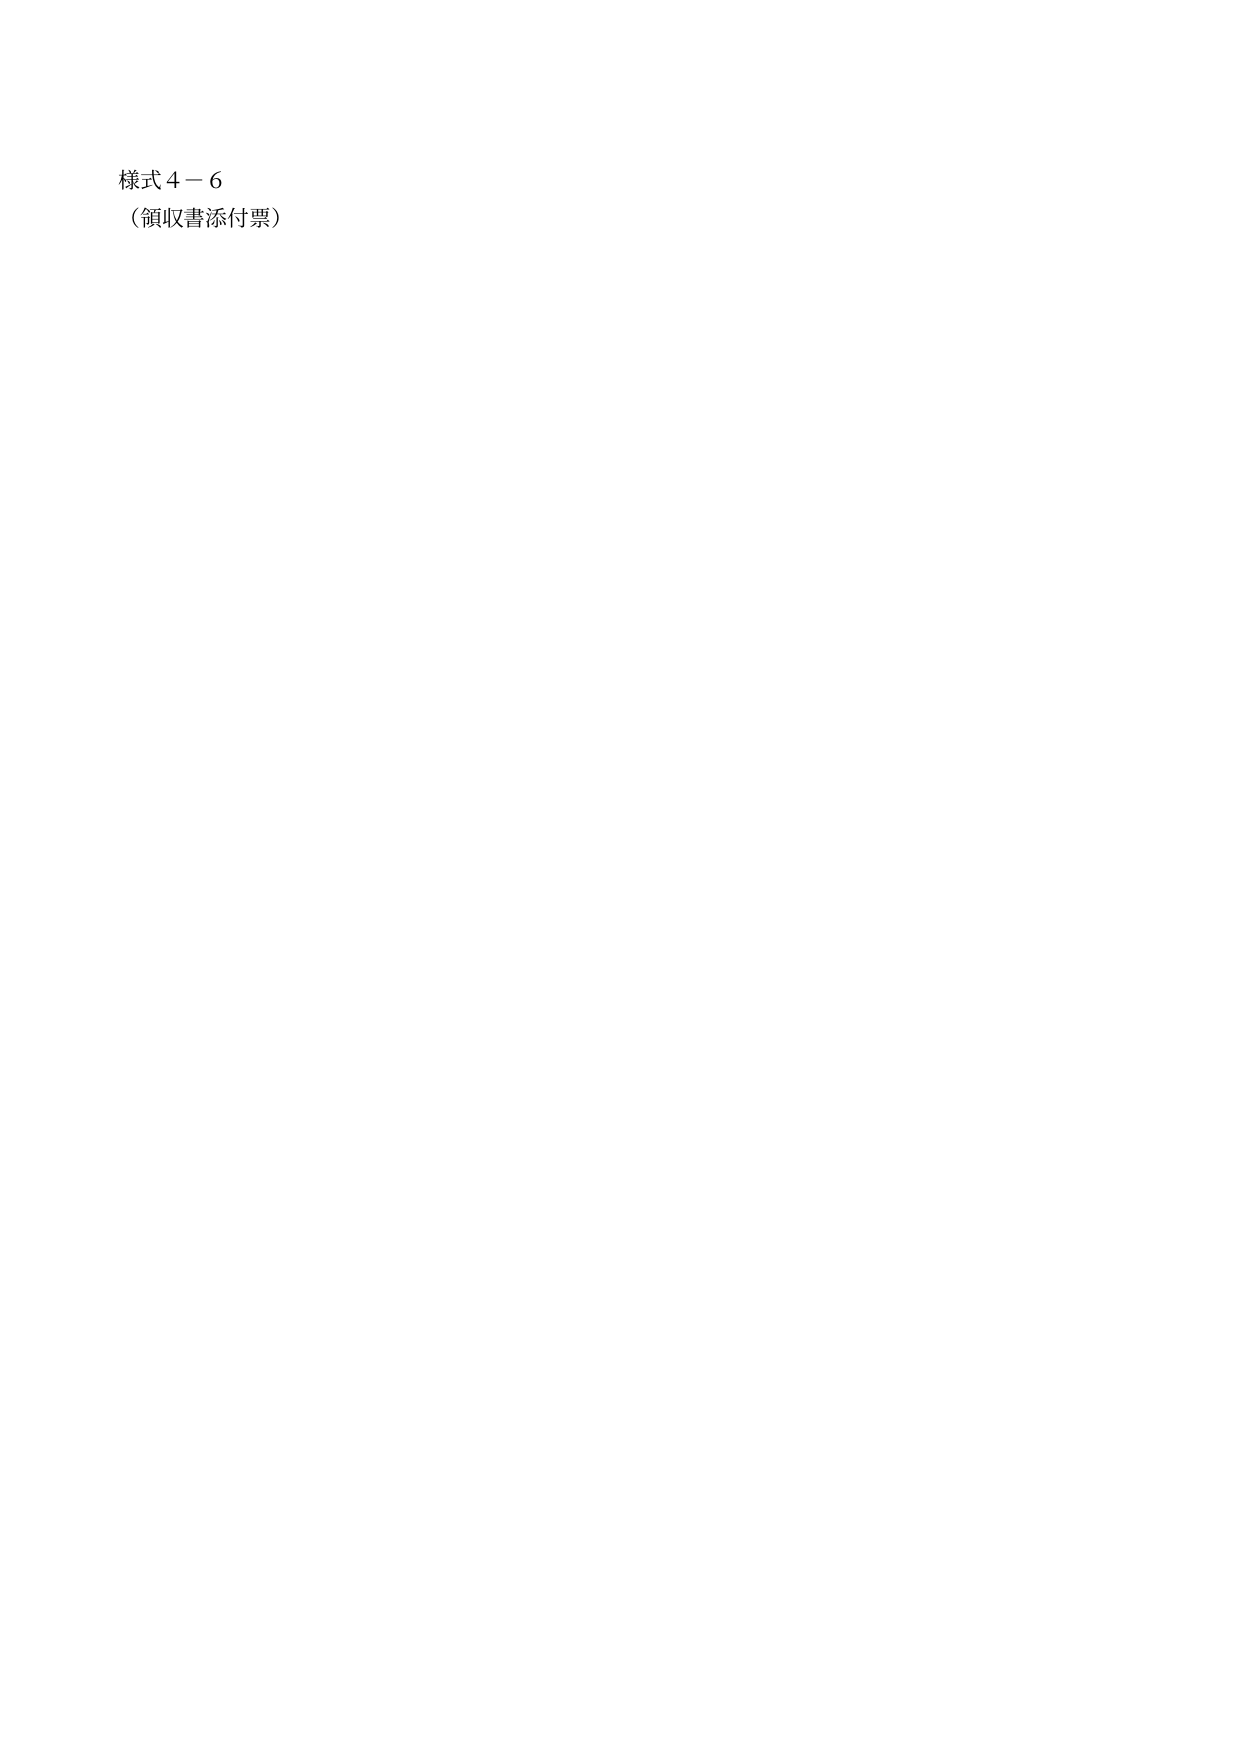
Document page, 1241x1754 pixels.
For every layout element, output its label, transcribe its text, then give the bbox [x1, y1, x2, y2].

text 様式４－６ [118, 161, 1122, 198]
text （領収書添付票） [118, 198, 1122, 236]
